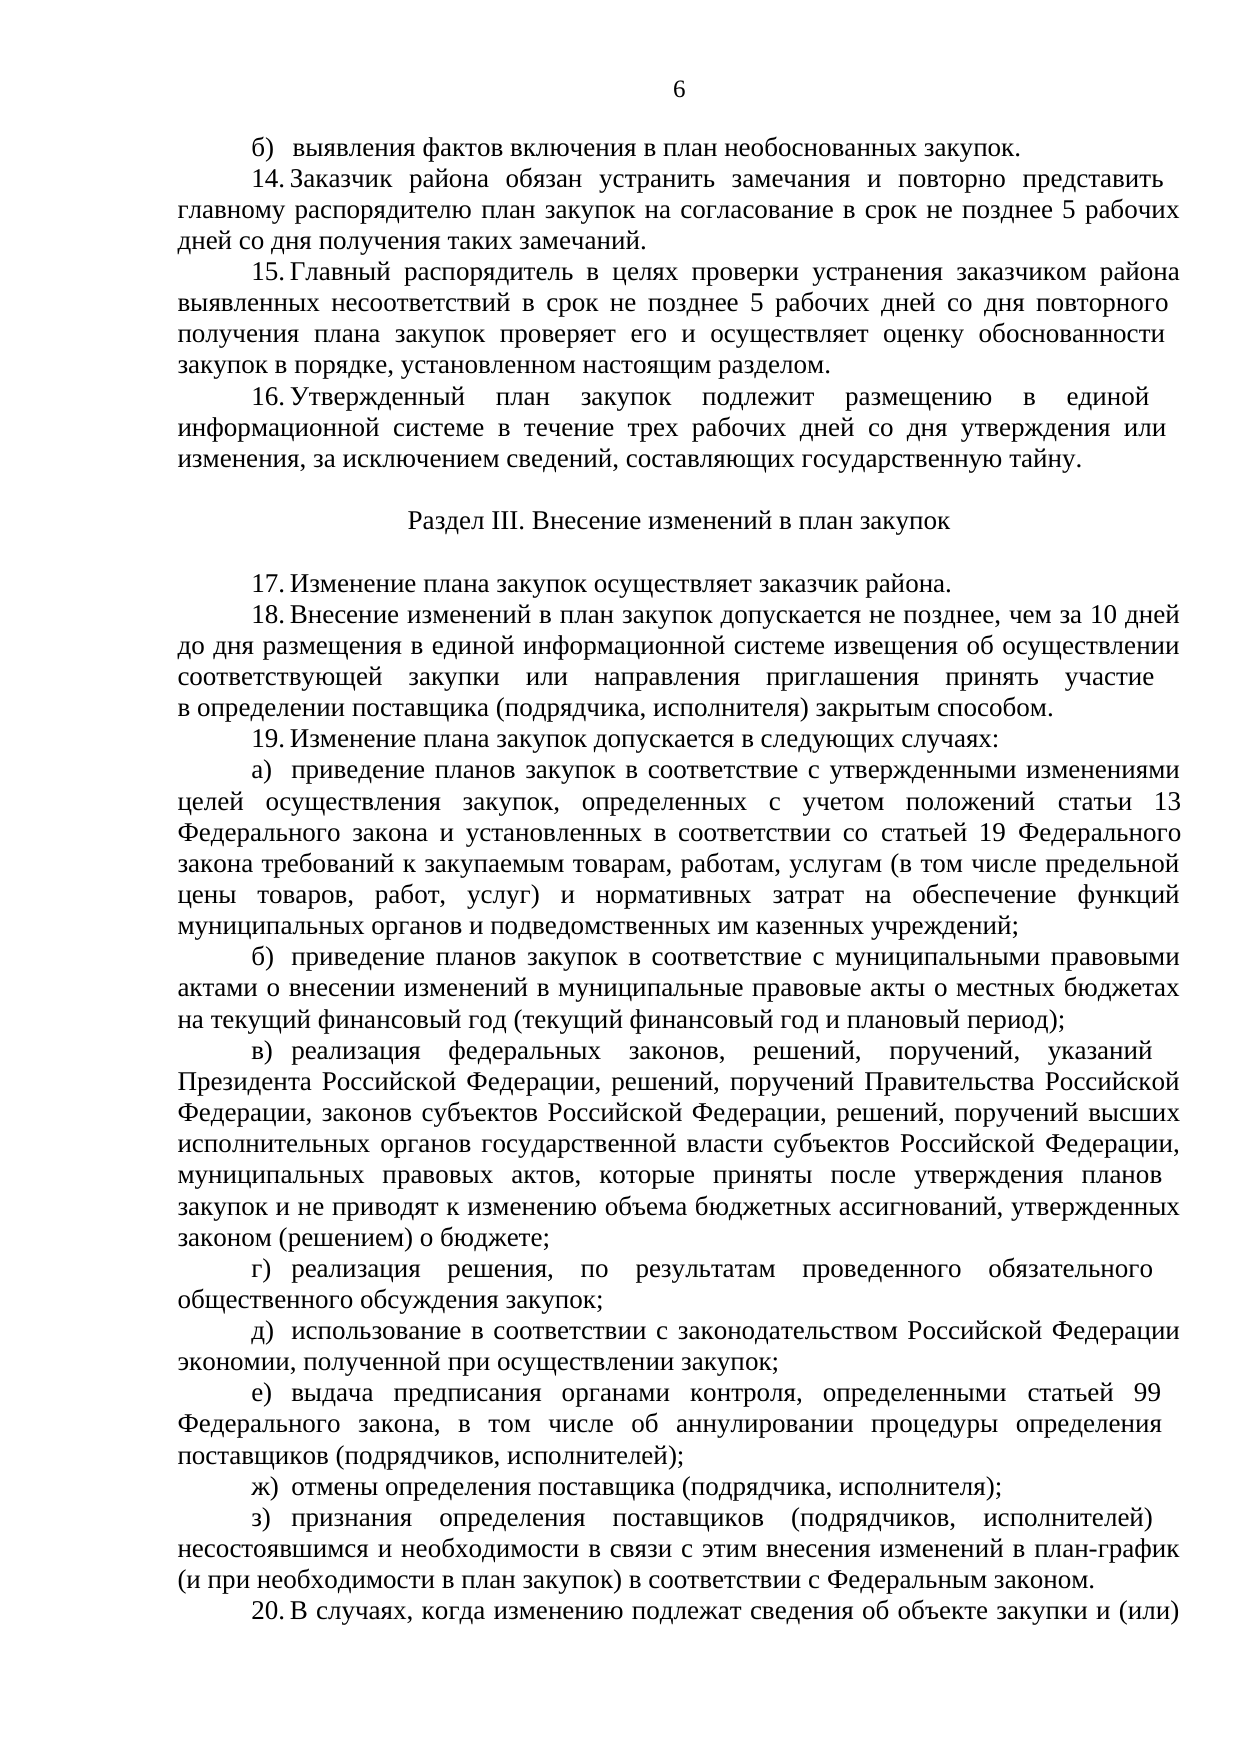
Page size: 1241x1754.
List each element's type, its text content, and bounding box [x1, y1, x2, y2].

list Изменение плана закупок допускается в следующих случаях: [177, 722, 1181, 753]
list отмены определения поставщика (подрядчика, исполнителя); [177, 1470, 1181, 1501]
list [177, 1594, 1181, 1626]
text Раздел III. Внесение изменений в план закупок [177, 504, 1181, 536]
list признания определения поставщиков (подрядчиков, исполнителей) несостоявшимся и необходимости в связи с этим внесения изменений в план-график (и при необходимости в план закупок) в соответствии с Федеральным законом. [177, 1501, 1181, 1594]
list приведение планов закупок в соответствие с муниципальными правовыми актами о внесении изменений в муниципальные правовые акты о местных бюджетах на текущий финансовый год (текущий финансовый год и плановый период); [177, 940, 1181, 1034]
list выявления фактов включения в план необоснованных закупок. [177, 131, 1181, 162]
list Изменение плана закупок осуществляет заказчик района. [177, 567, 1181, 598]
list Внесение изменений в план закупок допускается не позднее, чем за 10 дней до дня размещения в единой информационной системе извещения об осуществлении соответствующей закупки или направления приглашения принять участие в определении поставщика (подрядчика, исполнителя) закрытым способом. [177, 598, 1181, 722]
list выдача предписания органами контроля, определенными статьей 99 Федерального закона, в том числе об аннулировании процедуры определения поставщиков (подрядчиков, исполнителей); [177, 1376, 1181, 1470]
list приведение планов закупок в соответствие с утвержденными изменениями целей осуществления закупок, определенных с учетом положений статьи 13 Федерального закона и установленных в соответствии со статьей 19 Федерального закона требований к закупаемым товарам, работам, услугам (в том числе предельной цены товаров, работ, услуг) и нормативных затрат на обеспечение функций муниципальных органов и подведомственных им казенных учреждений; [177, 753, 1181, 940]
list Заказчик района обязан устранить замечания и повторно представить главному распорядителю план закупок на согласование в срок не позднее 5 рабочих дней со дня получения таких замечаний. [177, 162, 1181, 255]
list реализация решения, по результатам проведенного обязательного общественного обсуждения закупок; [177, 1252, 1181, 1314]
list реализация федеральных законов, решений, поручений, указаний Президента Российской Федерации, решений, поручений Правительства Российской Федерации, законов субъектов Российской Федерации, решений, поручений высших исполнительных органов государственной власти субъектов Российской Федерации, муниципальных правовых актов, которые приняты после утверждения планов закупок и не приводят к изменению объема бюджетных ассигнований, утвержденных законом (решением) о бюджете; [177, 1034, 1181, 1252]
list использование в соответствии с законодательством Российской Федерации экономии, полученной при осуществлении закупок; [177, 1314, 1181, 1376]
list Главный распорядитель в целях проверки устранения заказчиком района выявленных несоответствий в срок не позднее 5 рабочих дней со дня повторного получения плана закупок проверяет его и осуществляет оценку обоснованности закупок в порядке, установленном настоящим разделом. [177, 255, 1181, 380]
list Утвержденный план закупок подлежит размещению в единой информационной системе в течение трех рабочих дней со дня утверждения или изменения, за исключением сведений, составляющих государственную тайну. [177, 380, 1181, 473]
